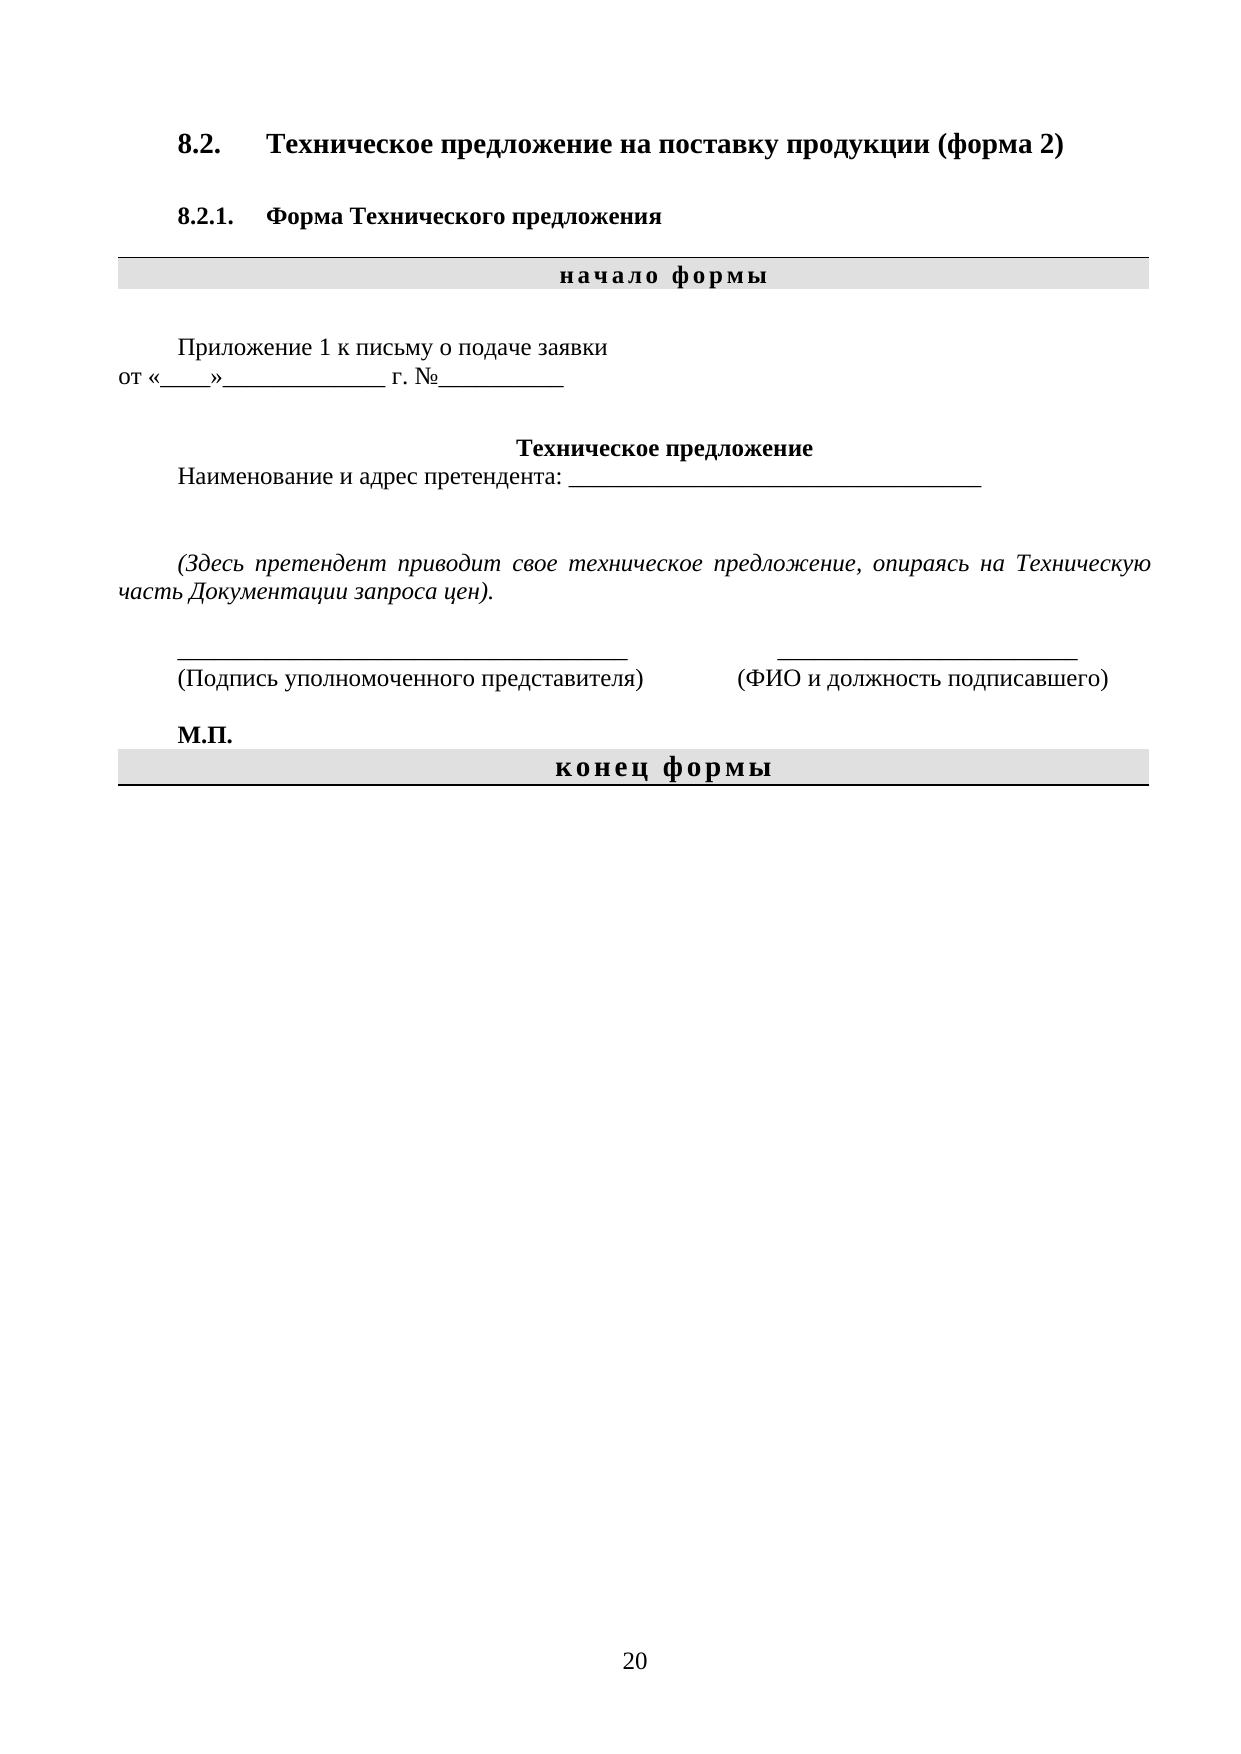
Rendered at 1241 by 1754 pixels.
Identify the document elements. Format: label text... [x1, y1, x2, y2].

list Техническое предложение на поставку продукции (форма 2) [118, 126, 1152, 160]
text конец формы [118, 749, 1149, 784]
text начало формы [118, 258, 1149, 289]
text ____________________________________ ________________________ [118, 634, 1152, 663]
text Техническое предложение [118, 433, 1152, 461]
text М.П. [118, 720, 1152, 749]
text (Подпись уполномоченного представителя) (ФИО и должность подписавшего) [118, 663, 1152, 691]
list Форма Технического предложения [118, 201, 1152, 230]
text (Здесь претендент приводит свое техническое предложение, опираясь на Техническую часть Документации запроса цен). [118, 548, 1152, 605]
text Приложение 1 к письму о подаче заявки от «____»_____________ г. №__________ [118, 332, 1152, 389]
text Наименование и адрес претендента: _________________________________ [118, 461, 1152, 490]
